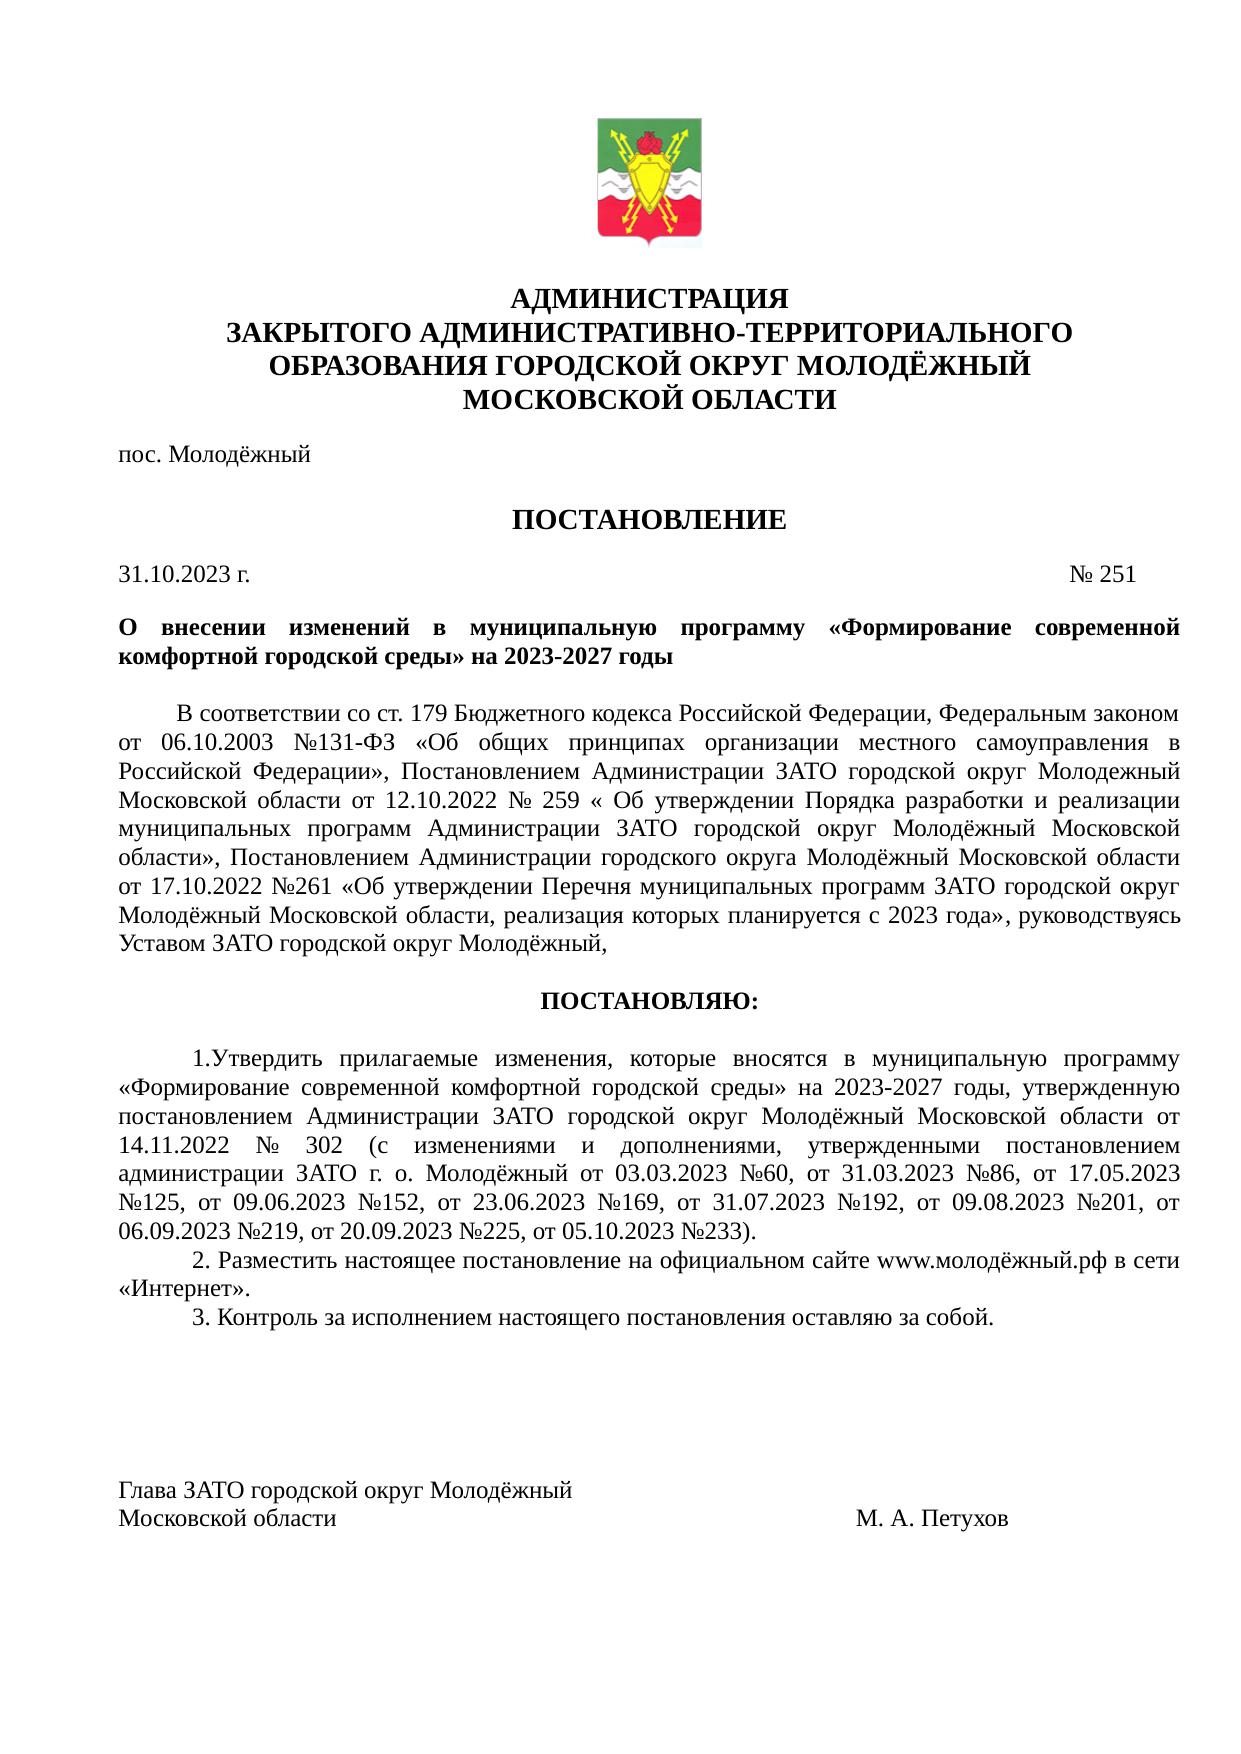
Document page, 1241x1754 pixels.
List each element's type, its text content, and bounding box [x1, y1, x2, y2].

picture [597, 118, 702, 248]
text 31.10.2023 г. № 251 [118, 559, 1181, 588]
text Глава ЗАТО городской округ Молодёжный [118, 1475, 1181, 1503]
text 1.Утвердить прилагаемые изменения, которые вносятся в муниципальную программу «Формирование современной комфортной городской среды» на 2023-2027 годы, утвержденную постановлением Администрации ЗАТО городской округ Молодёжный Московской области от 14.11.2022 № 302 (с изменениями и дополнениями, утвержденными постановлением администрации ЗАТО г. о. Молодёжный от 03.03.2023 №60, от 31.03.2023 №86, от 17.05.2023 №125, от 09.06.2023 №152, от 23.06.2023 №169, от 31.07.2023 №192, от 09.08.2023 №201, от 06.09.2023 №219, от 20.09.2023 №225, от 05.10.2023 №233). [118, 1043, 1181, 1245]
text ПОСТАНОВЛЕНИЕ [118, 502, 1181, 535]
text ЗАКРЫТОГО АДМИНИСТРАТИВНО-ТЕРРИТОРИАЛЬНОГО ОБРАЗОВАНИЯ ГОРОДСКОЙ ОКРУГ МОЛОДЁЖНЫЙ [118, 315, 1181, 382]
text ПОСТАНОВЛЯЮ: [118, 986, 1181, 1015]
text 3. Контроль за исполнением настоящего постановления оставляю за собой. [118, 1302, 1181, 1331]
text О внесении изменений в муниципальную программу «Формирование современной комфортной городской среды» на 2023-2027 годы [118, 612, 1181, 670]
text АДМИНИСТРАЦИЯ [118, 281, 1181, 315]
text 2. Разместить настоящее постановление на официальном сайте www.молодёжный.рф в сети «Интернет». [118, 1245, 1181, 1302]
text МОСКОВСКОЙ ОБЛАСТИ [118, 382, 1181, 416]
text В соответствии со ст. 179 Бюджетного кодекса Российской Федерации, Федеральным законом от 06.10.2003 №131-ФЗ «Об общих принципах организации местного самоуправления в Российской Федерации», Постановлением Администрации ЗАТО городской округ Молодежный Московской области от 12.10.2022 № 259 « Об утверждении Порядка разработки и реализации муниципальных программ Администрации ЗАТО городской округ Молодёжный Московской области», Постановлением Администрации городского округа Молодёжный Московской области от 17.10.2022 №261 «Об утверждении Перечня муниципальных программ ЗАТО городской округ Молодёжный Московской области, реализация которых планируется с 2023 года», руководствуясь Уставом ЗАТО городской округ Молодёжный, [118, 698, 1181, 957]
text Московской области М. А. Петухов [118, 1503, 1181, 1532]
text пос. Молодёжный [118, 439, 1181, 468]
